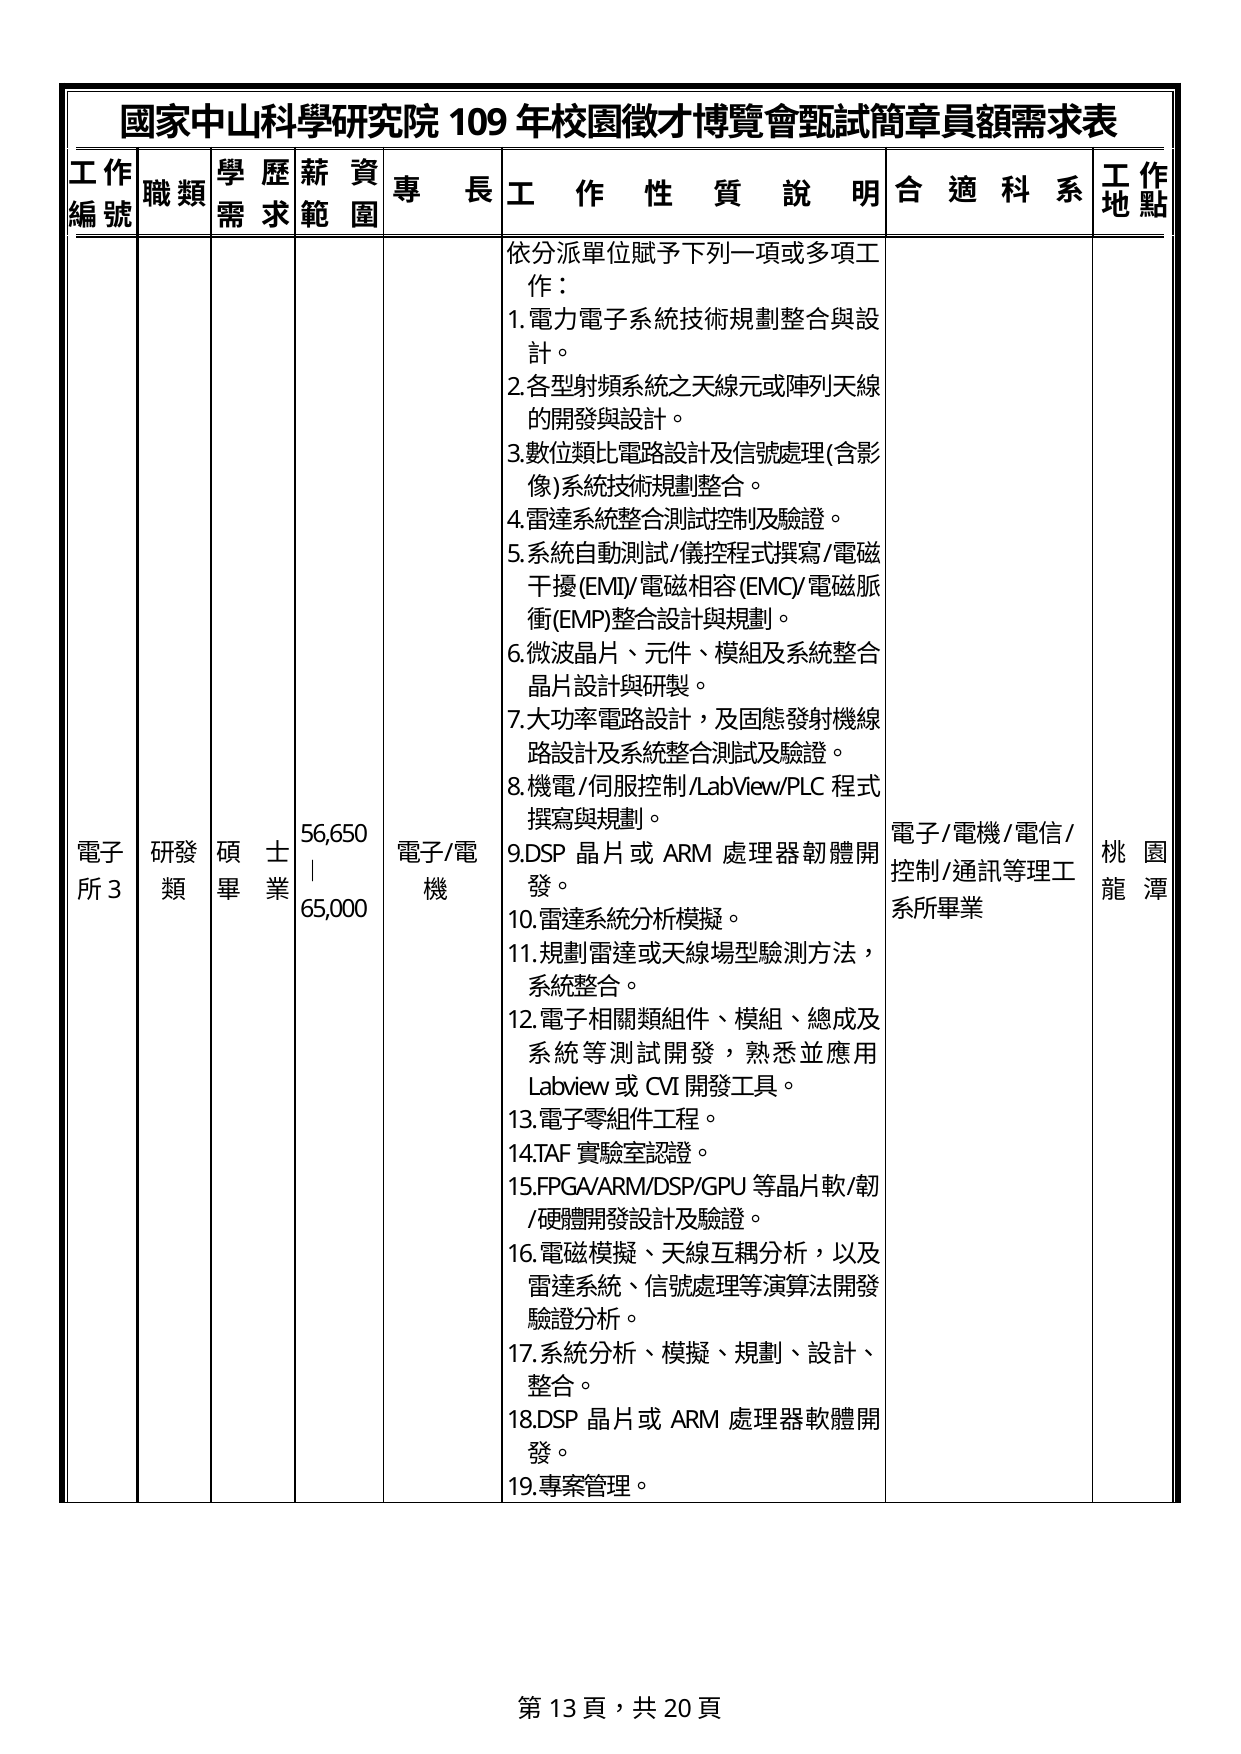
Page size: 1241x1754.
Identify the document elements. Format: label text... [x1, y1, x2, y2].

table_cell 依分派單位賦予下列一項或多項工作： 1.電力電子系統技術規劃整合與設計。 2.各型射頻系統之天線元或陣列天線的開發與設計。 3.數位類比電路設計及信號處理(含影像)系統技術規劃整合。 4.雷達系統整合測試控制及驗證。 5.系統自動測試/儀控程式撰寫/電磁干擾(EMI)/電磁相容(EMC)/電磁脈衝(EMP)整合設計與規劃。 6.微波晶片、元件、模組及系統整合晶片設計與研製。 7.大功率電路設計，及固態發射機線路設計及系統整合測試及驗證。 8.機電/伺服控制/LabView/PLC程式撰寫與規劃。 9.DSP晶片或ARM處理器韌體開發。 10.雷達系統分析模擬。 11.規劃雷達或天線場型驗測方法，系統整合。 12.電子相關類組件、模組、總成及系統等測試開發，熟悉並應用Labview或CVI開發工具。 13.電子零組件工程。 14.TAF實驗室認證。 15.FPGA/ARM/DSP/GPU等晶片軟/韌/硬體開發設計及驗證。 16.電磁模擬、天線互耦分析，以及雷達系統、信號處理等演算法開發驗證分析。 17.系統分析、模擬、規劃、設計、整合。 18.DSP晶片或ARM處理器軟體開發。 19.專案管理。 [503, 238, 885, 1502]
table_cell 專長 [384, 150, 501, 234]
table_cell 工作地點 [1094, 147, 1173, 234]
table_cell 電子/電機 [384, 238, 501, 1502]
table_cell 電子所3 [65, 234, 136, 1502]
table_cell 學歷需求 [212, 150, 294, 234]
table_cell 合適科系 [887, 150, 1092, 234]
table_cell 研發類 [139, 238, 210, 1502]
table_cell 56,650 ︱ 65,000 [296, 238, 383, 1502]
table_cell 薪資 範圍 [296, 150, 383, 234]
table_cell 電子/電機/電信/控制/通訊等理工系所畢業 [886, 238, 1092, 1502]
table_cell 工作編號 [68, 147, 136, 234]
table_cell 碩士 畢業 [212, 238, 294, 1502]
table_header 國家中山科學研究院109年校園徵才博覽會甄試簡章員額需求表 [68, 92, 1172, 147]
table_cell 職類 [139, 150, 210, 234]
table_cell 工作性質說明 [503, 150, 885, 234]
table_cell 桃園龍潭 [1093, 234, 1175, 1502]
